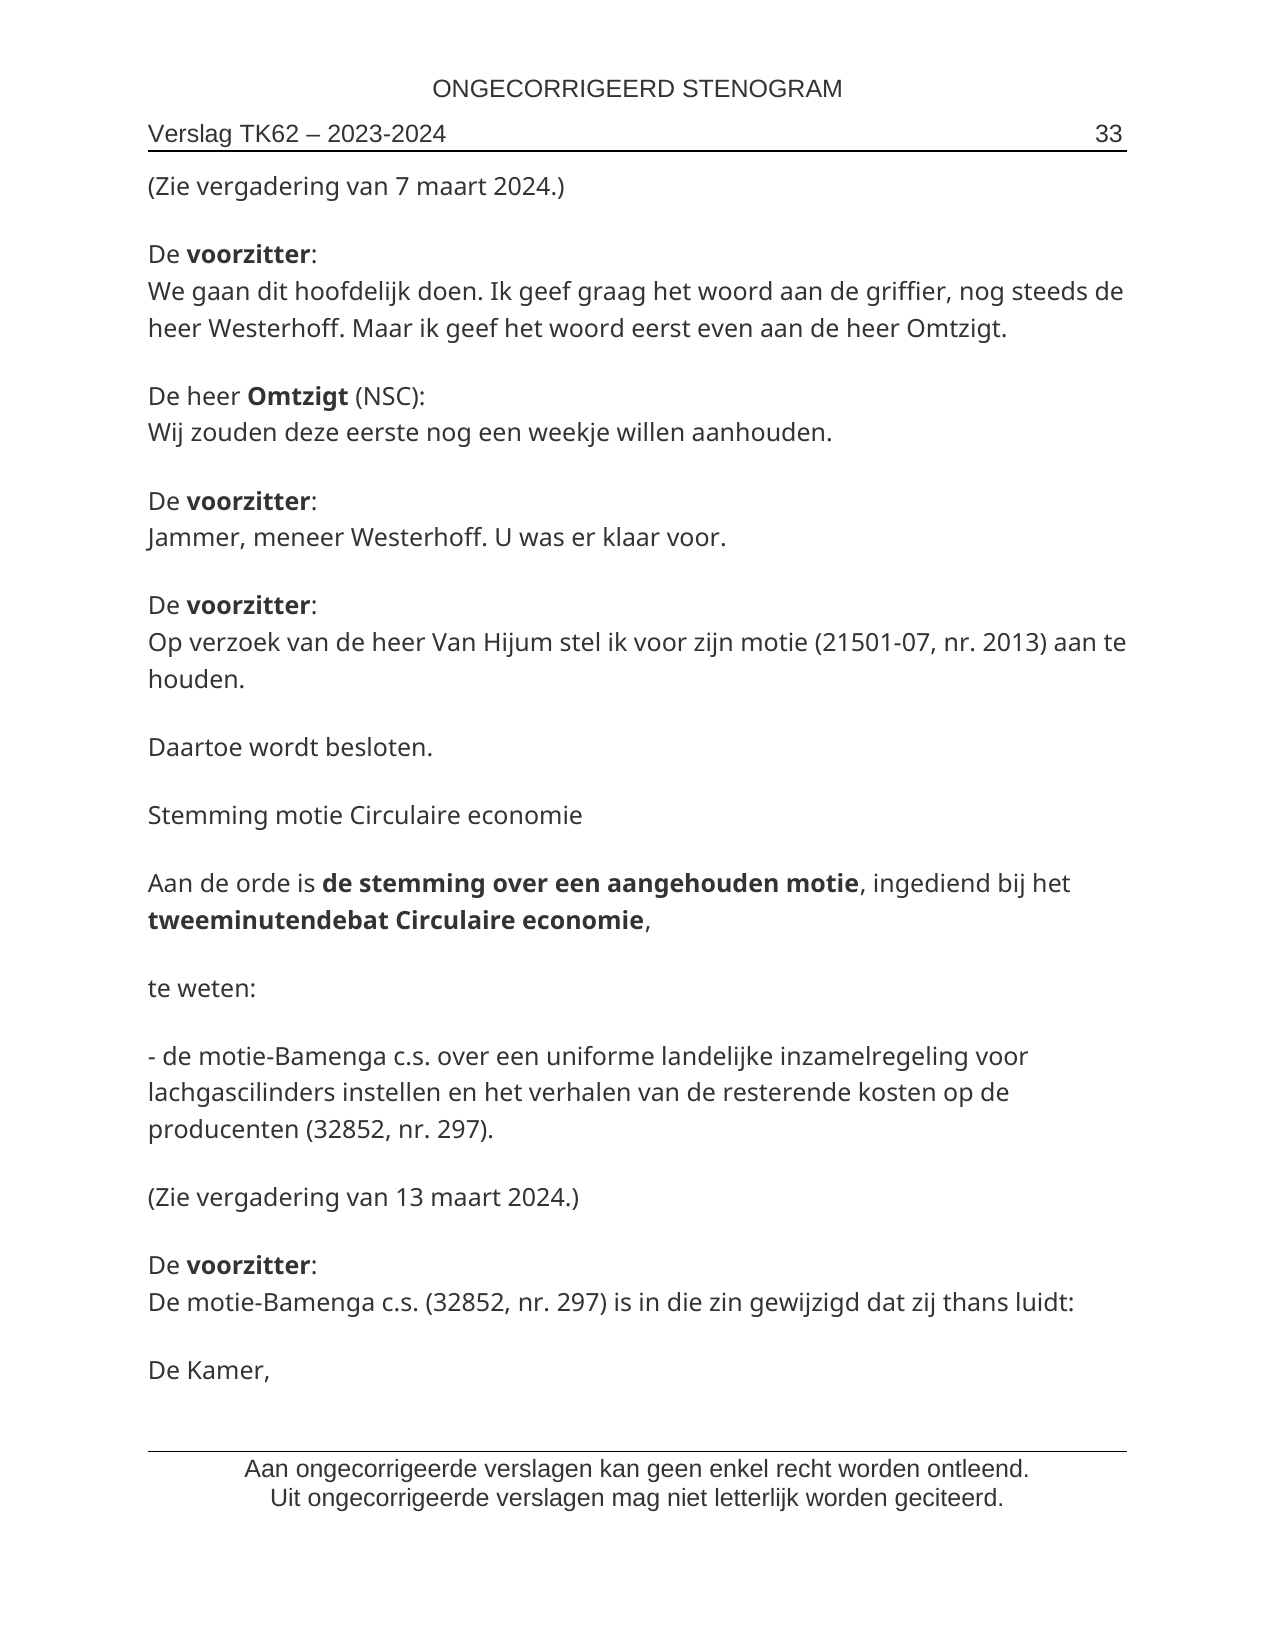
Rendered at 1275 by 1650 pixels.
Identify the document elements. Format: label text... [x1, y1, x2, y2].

text te weten: [148, 970, 1127, 1004]
text - de motie-Bamenga c.s. over een uniforme landelijke inzamelregeling voor lachgascilinders instellen en het verhalen van de resterende kosten op de producenten (32852, nr. 297). [148, 1038, 1127, 1146]
text Stemming motie Circulaire economie [148, 797, 1127, 832]
text Daartoe wordt besloten. [148, 729, 1127, 763]
text De heer Omtzigt (NSC): Wij zouden deze eerste nog een weekje willen aanhouden. [148, 378, 1127, 449]
text (Zie vergadering van 7 maart 2024.) [148, 169, 1127, 203]
text (Zie vergadering van 13 maart 2024.) [148, 1180, 1127, 1214]
text De voorzitter: Op verzoek van de heer Van Hijum stel ik voor zijn motie (21501-07, nr. 2013) aan te houden. [148, 588, 1127, 696]
text De voorzitter: De motie-Bamenga c.s. (32852, nr. 297) is in die zin gewijzigd dat zij thans luidt: [148, 1248, 1127, 1319]
text De Kamer, [148, 1353, 1127, 1387]
text Aan de orde is de stemming over een aangehouden motie, ingediend bij het tweeminutendebat Circulaire economie, [148, 866, 1127, 936]
text De voorzitter: Jammer, meneer Westerhoff. U was er klaar voor. [148, 483, 1127, 554]
text De voorzitter: We gaan dit hoofdelijk doen. Ik geef graag het woord aan de griffier, nog steeds de heer Westerhoff. Maar ik geef het woord eerst even aan de heer Omtzigt. [148, 237, 1127, 344]
